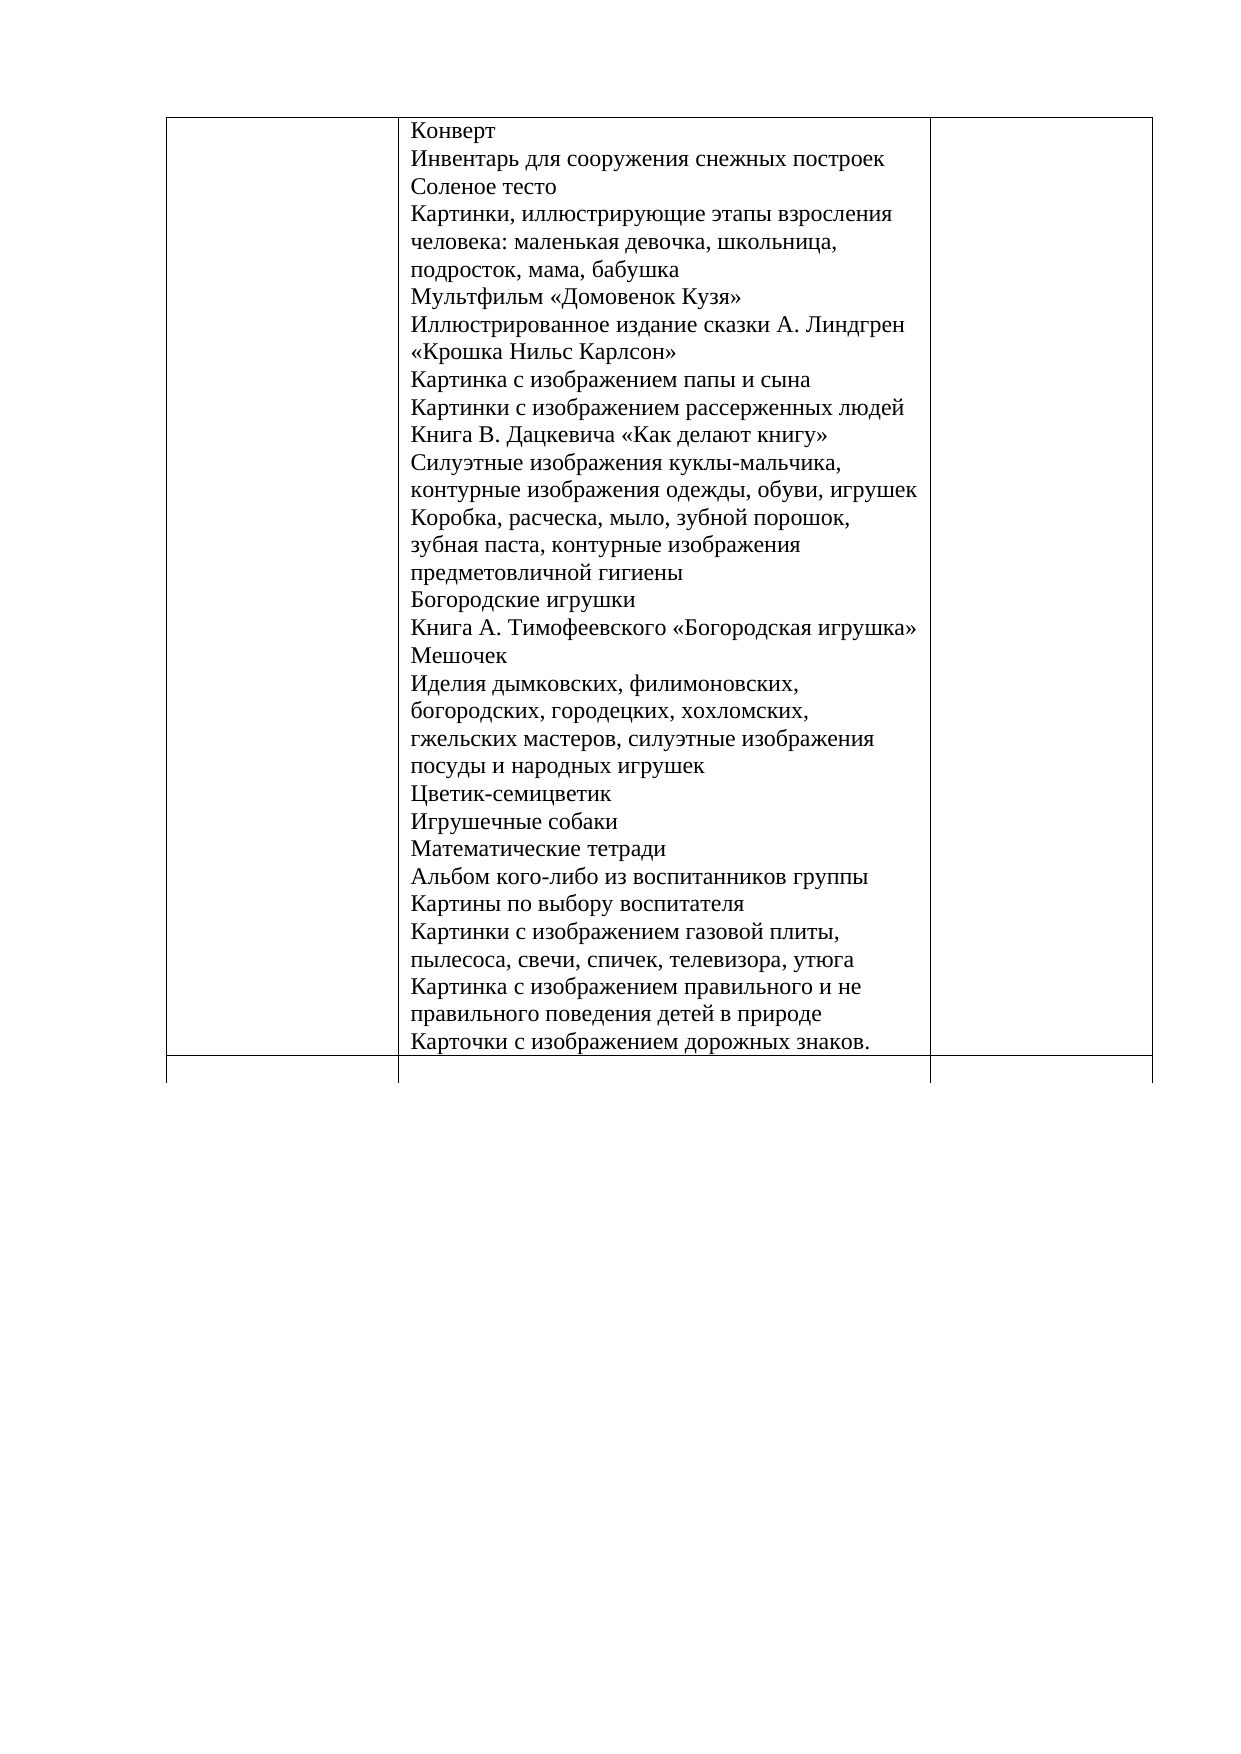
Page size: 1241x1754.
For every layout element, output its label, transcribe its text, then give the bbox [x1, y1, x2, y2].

table_header Конверт Инвентарь для сооружения снежных построек Соленое тесто Картинки, иллюстрирующие этапы взросления человека: маленькая девочка, школьница, подросток, мама, бабушка Мультфильм «Домовенок Кузя» Иллюстрированное издание сказки А. Линдгрен «Крошка Нильс Карлсон» Картинка с изображением папы и сына Картинки с изображением рассерженных людей Книга В. Дацкевича «Как делают книгу» Силуэтные изображения куклы-мальчика, контурные изображения одежды, обуви, игрушек Коробка, расческа, мыло, зубной порошок, зубная паста, контурные изображения предметовличной гигиены Богородские игрушки Книга А. Тимофеевского «Богородская игрушка» Мешочек Иделия дымковских, филимоновских, богородских, городецких, хохломских, гжельских мастеров, силуэтные изображения посуды и народных игрушек Цветик-семицветик Игрушечные собаки Математические тетради Альбом кого-либо из воспитанников группы Картины по выбору воспитателя Картинки с изображением газовой плиты, пылесоса, свечи, спичек, телевизора, утюга Картинка с изображением правильного и не правильного поведения детей в природе Карточки с изображением дорожных знаков. [399, 118, 930, 1055]
table_header [931, 118, 1152, 1055]
table_cell [167, 1056, 398, 1083]
table_header [167, 118, 398, 1055]
table_cell [399, 1056, 930, 1083]
table_cell [931, 1056, 1152, 1083]
